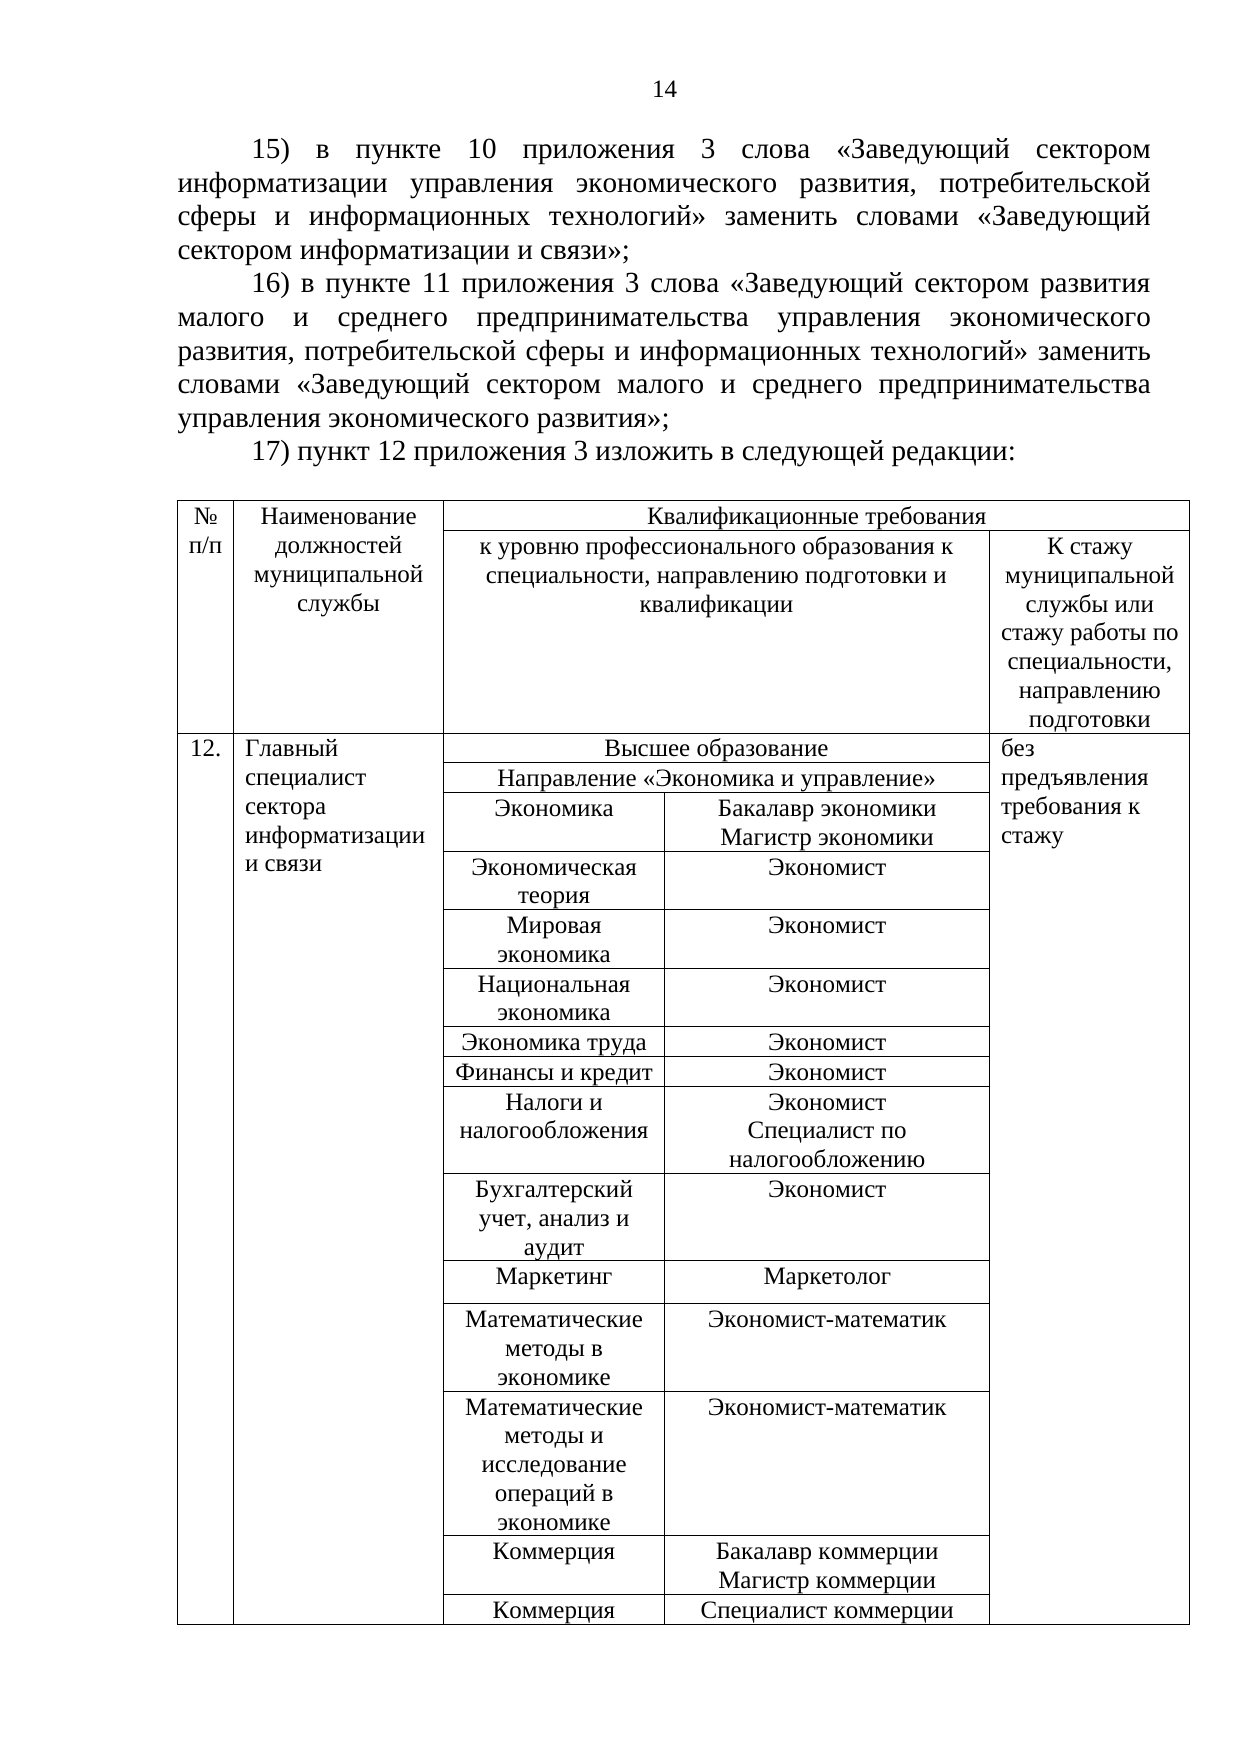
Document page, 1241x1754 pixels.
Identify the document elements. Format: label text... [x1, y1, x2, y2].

table_cell 12. [178, 734, 233, 1624]
table_cell Национальная экономика [444, 969, 664, 1026]
table_cell Налоги и налогообложения [444, 1087, 664, 1173]
table_cell Финансы и кредит [444, 1057, 664, 1086]
table_cell Экономист [665, 852, 989, 909]
table_header Наименование должностей муниципальной службы [234, 501, 443, 732]
table_cell Экономист [665, 969, 989, 1026]
table_cell Маркетинг [444, 1261, 664, 1303]
table_cell Главный специалист сектора информатизации и связи [234, 734, 443, 1624]
table_cell Мировая экономика [444, 910, 664, 968]
table_cell Экономист [665, 1027, 989, 1056]
table_cell Экономист Специалист по налогообложению [665, 1087, 989, 1173]
table_cell К стажу муниципальной службы или стажу работы по специальности, направлению подготовки [990, 531, 1189, 732]
table_cell к уровню профессионального образования к специальности, направлению подготовки и квалификации [444, 531, 989, 732]
table_cell Бакалавр экономики Магистр экономики [665, 793, 989, 851]
table_cell Экономист [665, 910, 989, 968]
table_cell Экономика [444, 793, 664, 851]
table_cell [444, 1595, 664, 1624]
text 17) пункт 12 приложения 3 изложить в следующей редакции: [177, 433, 1152, 467]
table_cell без предъявления требования к стажу [990, 734, 1189, 1624]
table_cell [665, 1595, 989, 1624]
text 15) в пункте 10 приложения 3 слова «Заведующий сектором информатизации управления экономического развития, потребительской сферы и информационных технологий» заменить словами «Заведующий сектором информатизации и связи»; [177, 131, 1152, 266]
table_cell Математические методы и исследование операций в экономике [444, 1392, 664, 1535]
table_cell Коммерция [444, 1536, 664, 1594]
table_cell Экономическая теория [444, 852, 664, 909]
table_cell Экономист-математик [665, 1392, 989, 1535]
table_cell Бухгалтерский учет, анализ и аудит [444, 1174, 664, 1260]
table_cell Экономист [665, 1057, 989, 1086]
table_cell Экономика труда [444, 1027, 664, 1056]
table_cell Математические методы в экономике [444, 1304, 664, 1391]
text 16) в пункте 11 приложения 3 слова «Заведующий сектором развития малого и среднего предпринимательства управления экономического развития, потребительской сферы и информационных технологий» заменить словами «Заведующий сектором малого и среднего предпринимательства управления экономического развития»; [177, 266, 1152, 433]
table_cell Высшее образование [444, 734, 989, 762]
table_cell Маркетолог [665, 1261, 989, 1303]
table_cell Направление «Экономика и управление» [444, 763, 989, 792]
table_cell Экономист [665, 1174, 989, 1260]
table_header № п/п [178, 501, 233, 732]
table_cell Экономист-математик [665, 1304, 989, 1391]
table_cell Бакалавр коммерции Магистр коммерции [665, 1536, 989, 1594]
table_header Квалификационные требования [444, 501, 1189, 530]
